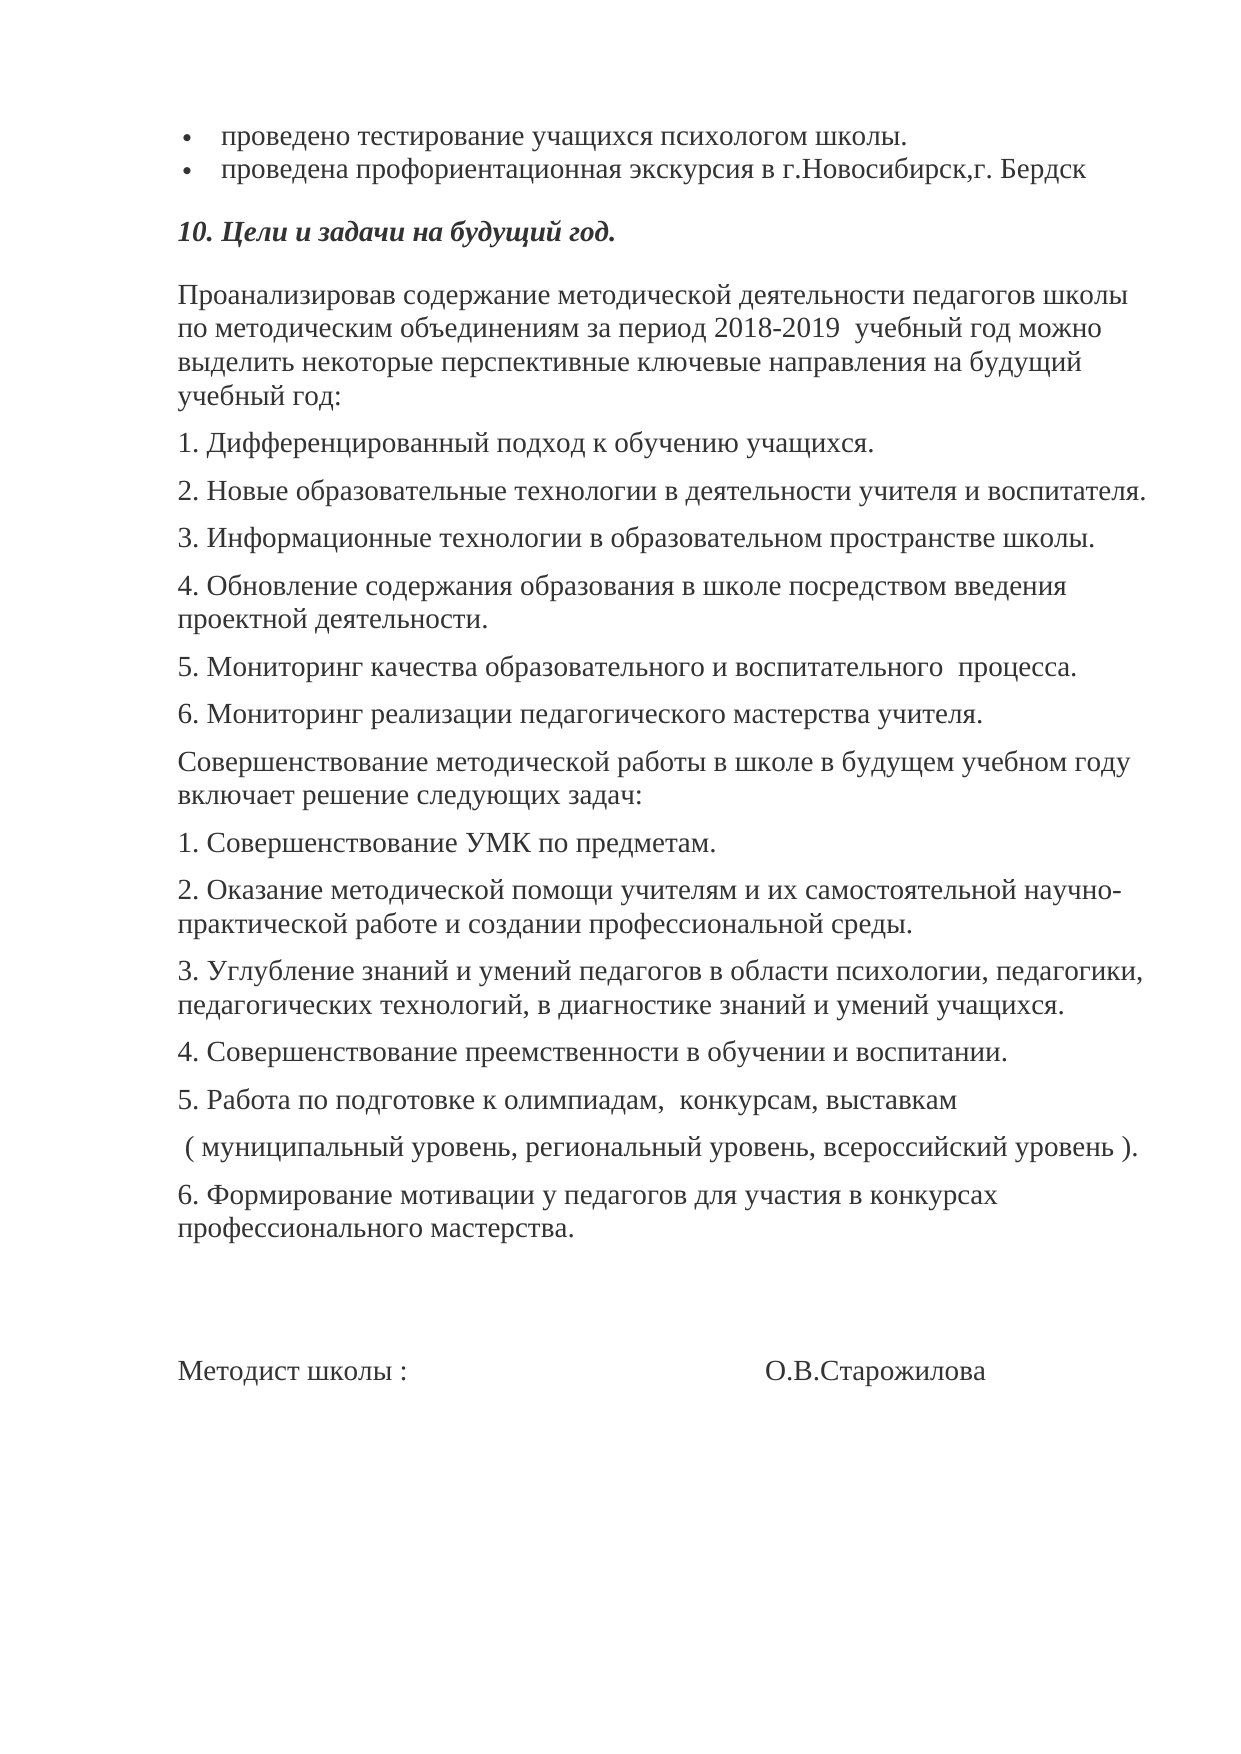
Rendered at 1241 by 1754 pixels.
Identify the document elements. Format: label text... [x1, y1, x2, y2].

list проведена профориентационная экскурсия в г.Новосибирск,г. Бердск [183, 152, 1152, 185]
text Методист школы : О.В.Старожилова [177, 1353, 1152, 1386]
text 3. Углубление знаний и умений педагогов в области психологии, педагогики, педагогических технологий, в диагностике знаний и умений учащихся. [177, 953, 1152, 1020]
text ( муниципальный уровень, региональный уровень, всероссийский уровень ). [177, 1129, 1152, 1163]
text 6. Формирование мотивации у педагогов для участия в конкурсах профессионального мастерства. [177, 1177, 1152, 1244]
text 5. Мониторинг качества образовательного и воспитательного процесса. [177, 649, 1152, 682]
text 10. Цели и задачи на будущий год. [177, 214, 1152, 248]
text 4. Обновление содержания образования в школе посредством введения проектной деятельности. [177, 568, 1152, 635]
text 2. Новые образовательные технологии в деятельности учителя и воспитателя. [177, 473, 1152, 506]
text Проанализировав содержание методической деятельности педагогов школы по методическим объединениям за период 2018-2019 учебный год можно выделить некоторые перспективные ключевые направления на будущий учебный год: [177, 277, 1152, 411]
text 1. Совершенствование УМК по предметам. [177, 825, 1152, 858]
text 6. Мониторинг реализации педагогического мастерства учителя. [177, 696, 1152, 730]
text Совершенствование методической работы в школе в будущем учебном году включает решение следующих задач: [177, 744, 1152, 811]
text 5. Работа по подготовке к олимпиадам, конкурсам, выставкам [177, 1082, 1152, 1115]
text 3. Информационные технологии в образовательном пространстве школы. [177, 520, 1152, 554]
text 4. Совершенствование преемственности в обучении и воспитании. [177, 1034, 1152, 1068]
text 1. Дифференцированный подход к обучению учащихся. [177, 425, 1152, 459]
list проведено тестирование учащихся психологом школы. [183, 118, 1152, 152]
text 2. Оказание методической помощи учителям и их самостоятельной научно-практической работе и создании профессиональной среды. [177, 872, 1152, 939]
